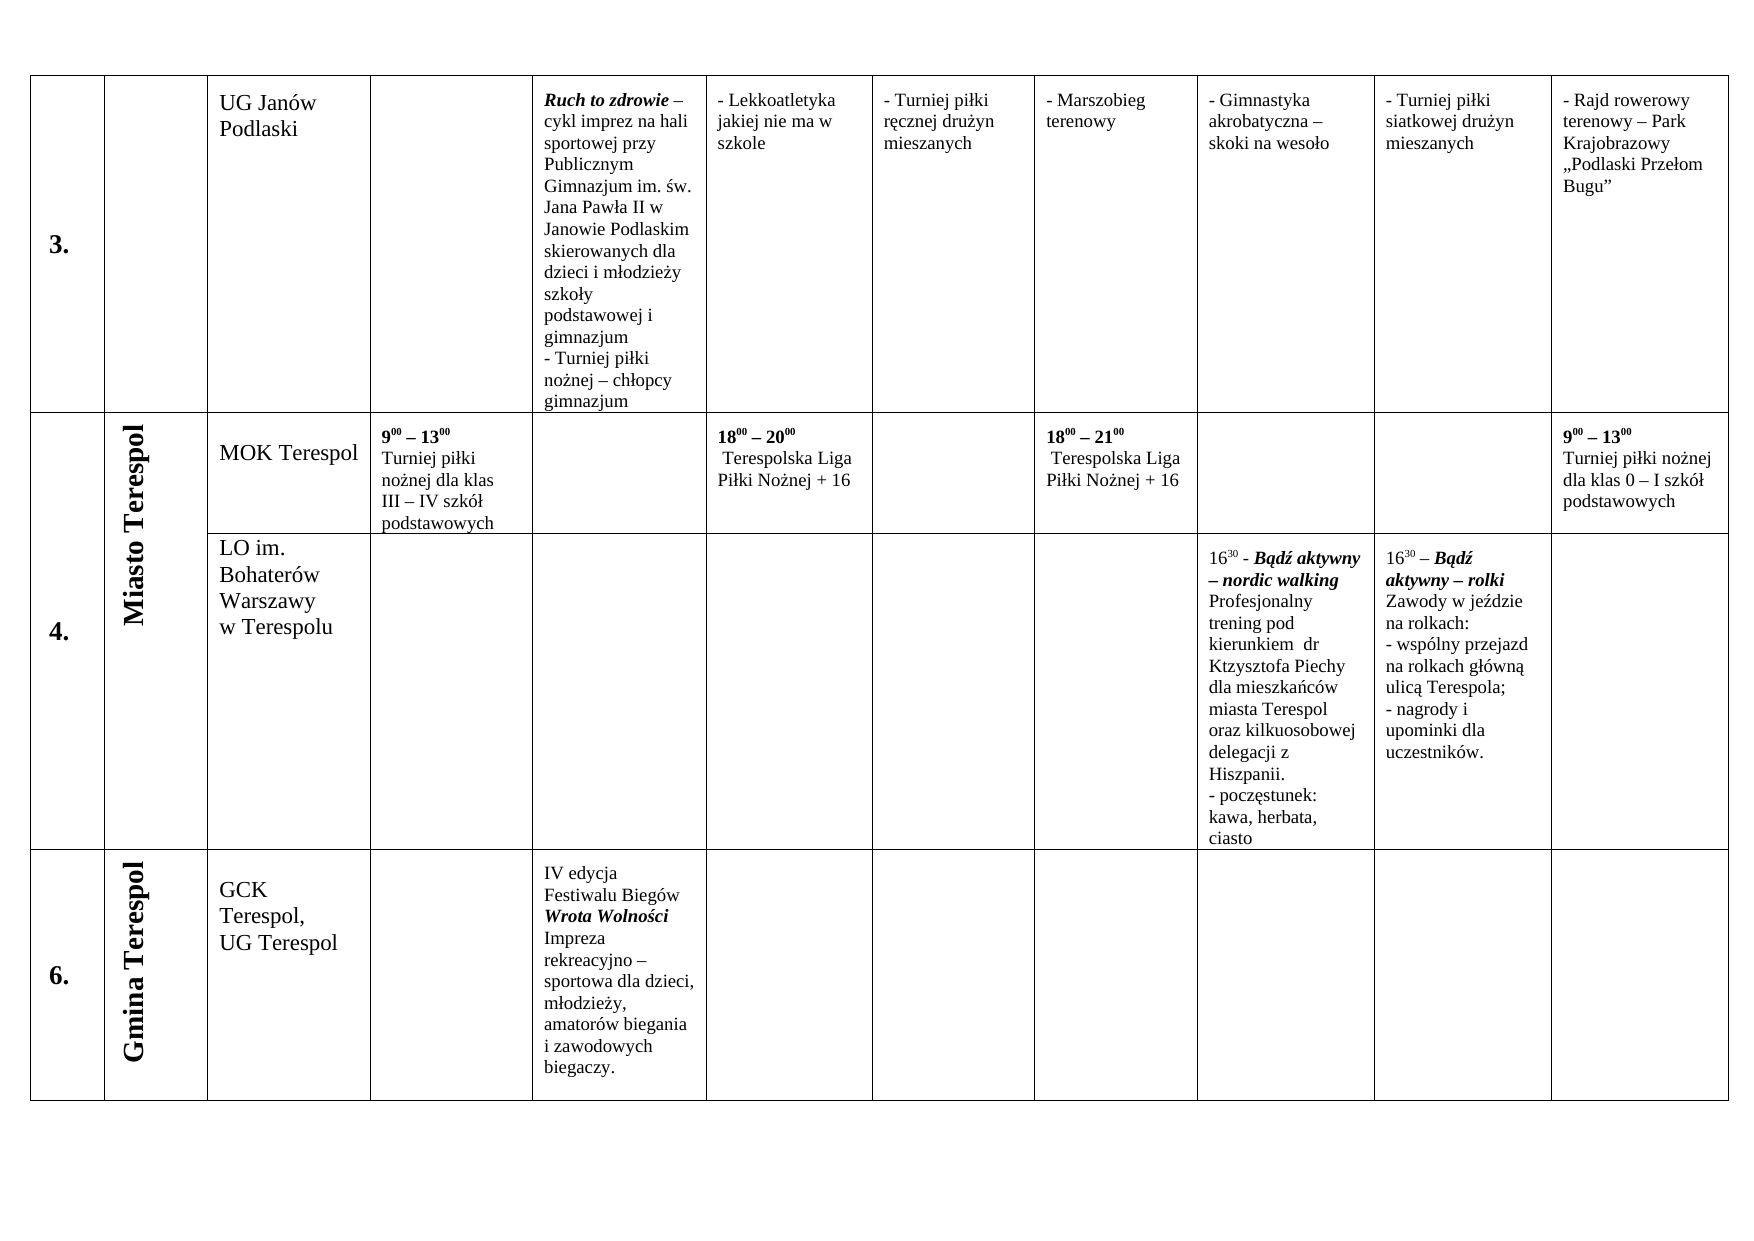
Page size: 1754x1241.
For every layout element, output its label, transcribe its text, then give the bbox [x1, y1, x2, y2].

table_cell 1800 – 2100 Terespolska Liga Piłki Nożnej + 16 [1035, 413, 1197, 533]
table_cell [1375, 413, 1551, 533]
table_cell 900 – 1300 Turniej piłki nożnej dla klas III – IV szkół podstawowych [371, 413, 532, 533]
table_cell - Turniej piłki ręcznej drużyn mieszanych [873, 76, 1034, 412]
table_cell [533, 413, 706, 533]
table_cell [105, 76, 207, 412]
table_cell [31, 850, 104, 1099]
table_cell 900 – 1300 Turniej piłki nożnej dla klas 0 – I szkół podstawowych [1552, 413, 1728, 533]
table_cell [1035, 850, 1197, 1099]
table_cell [1552, 534, 1728, 849]
table_cell [1375, 850, 1551, 1099]
table_cell 1630 - Bądź aktywny – nordic walking Profesjonalny trening pod kierunkiem dr Ktzysztofa Piechy dla mieszkańców miasta Terespol oraz kilkuosobowej delegacji z Hiszpanii. - poczęstunek: kawa, herbata, ciasto [1198, 534, 1374, 849]
table_cell [873, 534, 1034, 849]
table_cell GCK Terespol, UG Terespol [208, 850, 370, 1099]
table_cell [1552, 850, 1728, 1099]
table_cell LO im. Bohaterów Warszawy w Terespolu [208, 534, 370, 849]
table_cell - Rajd rowerowy terenowy – Park Krajobrazowy „Podlaski Przełom Bugu” [1552, 76, 1728, 412]
table_cell IV edycja Festiwalu Biegów Wrota Wolności Impreza rekreacyjno – sportowa dla dzieci, młodzieży, amatorów biegania i zawodowych biegaczy. [533, 850, 706, 1099]
table_cell - Turniej piłki siatkowej drużyn mieszanych [1375, 76, 1551, 412]
table_cell MOK Terespol [208, 413, 370, 533]
table_cell UG Janów Podlaski [208, 76, 370, 412]
table_cell - Lekkoatletyka jakiej nie ma w szkole [707, 76, 872, 412]
table_cell Gmina Terespol [105, 850, 207, 1099]
table_cell 1800 – 2000 Terespolska Liga Piłki Nożnej + 16 [707, 413, 872, 533]
table_cell [1198, 850, 1374, 1099]
table_cell Ruch to zdrowie – cykl imprez na hali sportowej przy Publicznym Gimnazjum im. św. Jana Pawła II w Janowie Podlaskim skierowanych dla dzieci i młodzieży szkoły podstawowej i gimnazjum - Turniej piłki nożnej – chłopcy gimnazjum [533, 76, 706, 412]
table_cell [371, 534, 532, 849]
table_cell 1630 – Bądź aktywny – rolki Zawody w jeździe na rolkach: - wspólny przejazd na rolkach główną ulicą Terespola; - nagrody i upominki dla uczestników. [1375, 534, 1551, 849]
table_cell [31, 76, 104, 412]
table_cell [533, 534, 706, 849]
table_cell Miasto Terespol [105, 413, 207, 849]
table_cell [1198, 413, 1374, 533]
table_cell [371, 76, 532, 412]
table_cell [707, 534, 872, 849]
table_cell - Marszobieg terenowy [1035, 76, 1197, 412]
table_cell - Gimnastyka akrobatyczna – skoki na wesoło [1198, 76, 1374, 412]
table_cell [31, 413, 104, 849]
table_cell [873, 413, 1034, 533]
table_cell [371, 850, 532, 1099]
table_cell [707, 850, 872, 1099]
table_cell [873, 850, 1034, 1099]
table_cell [1035, 534, 1197, 849]
